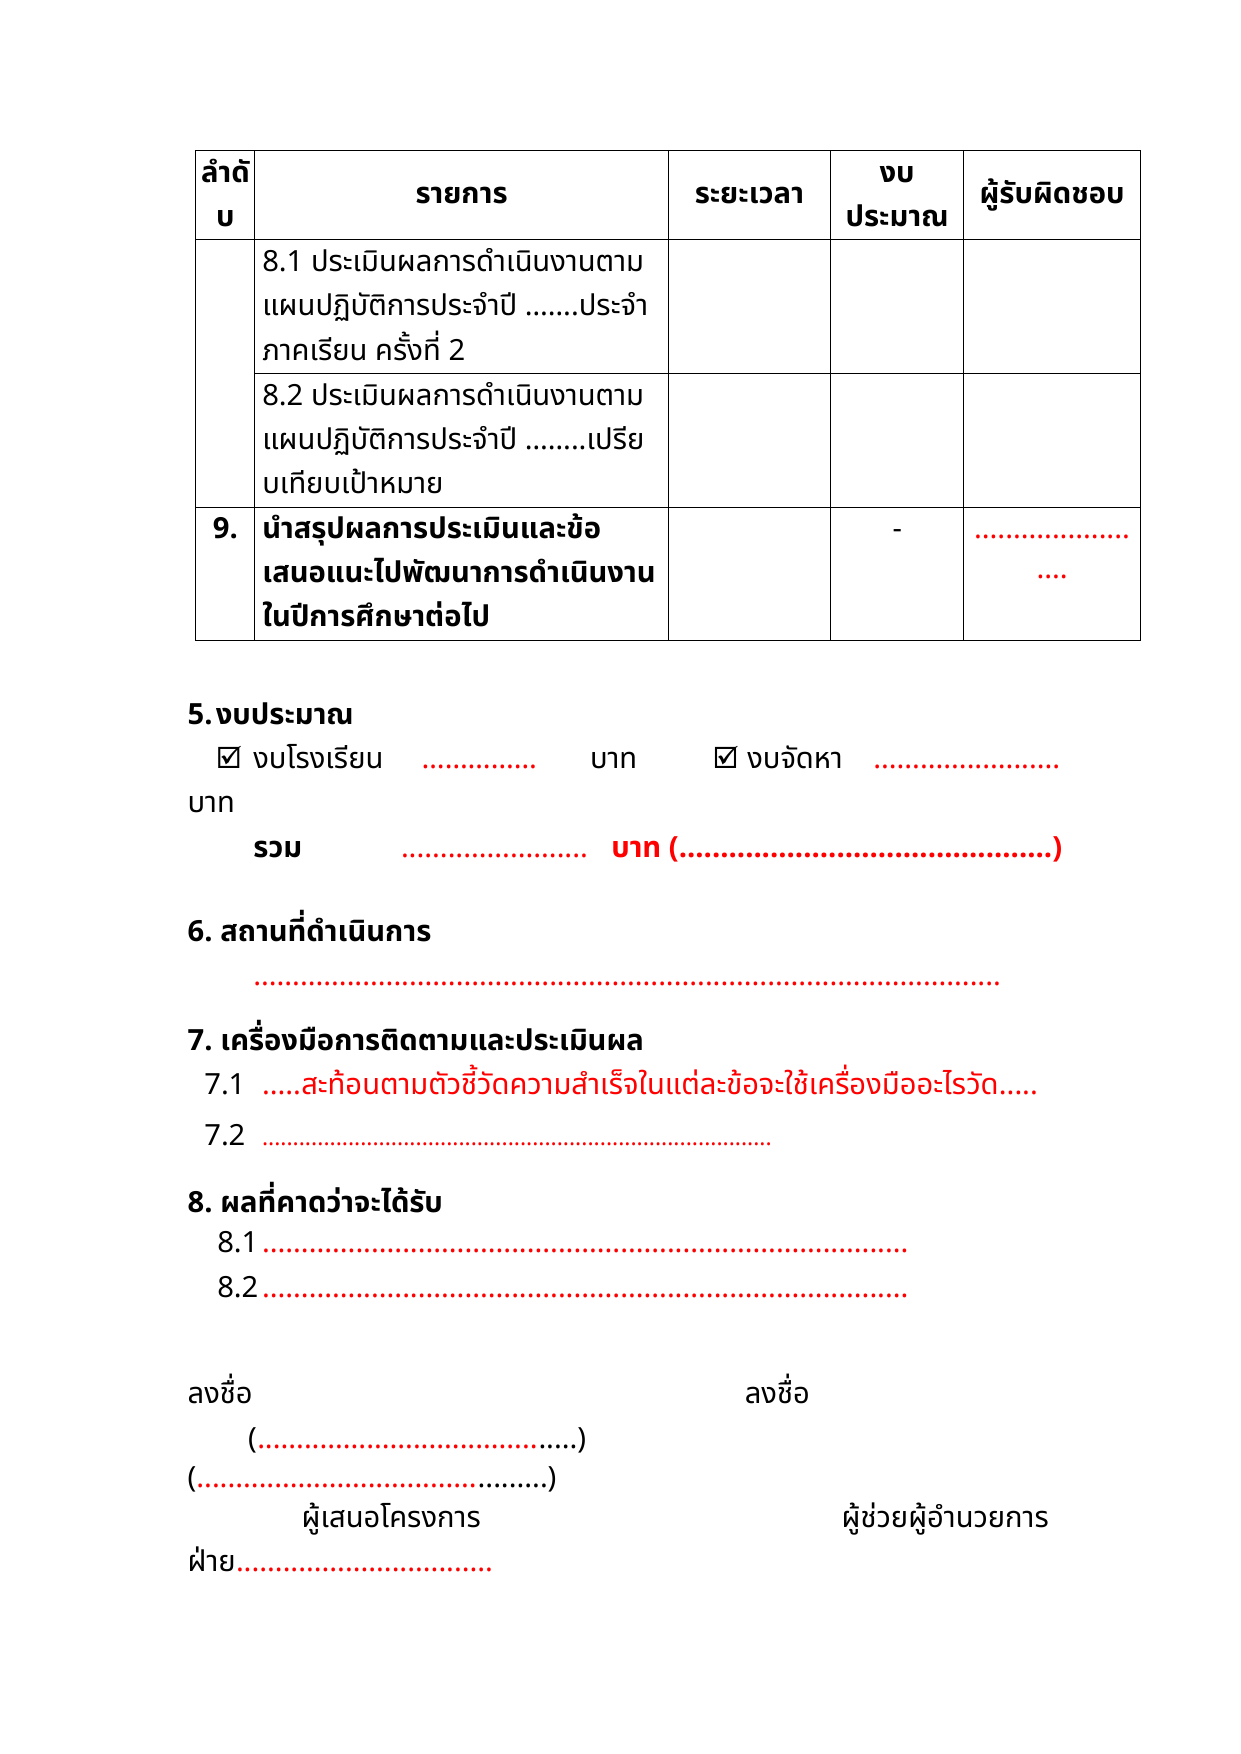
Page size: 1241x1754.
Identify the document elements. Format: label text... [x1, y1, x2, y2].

table_cell [669, 508, 830, 640]
table_cell 8.1 ประเมินผลการดำเนินงานตามแผนปฏิบัติการประจำปี …….ประจำภาคเรียน ครั้งที่ 2 [255, 240, 668, 373]
table_header ลำดับ [196, 151, 254, 239]
text งบโรงเรียน …………… บาท งบจัดหา ........................ บาท [187, 737, 1090, 826]
list ................................................................................... [217, 1221, 1090, 1261]
text 7. เครื่องมือการติดตามและประเมินผล [187, 1019, 1090, 1063]
text (.........................................) (.............................................) [187, 1417, 1090, 1496]
table_header ระยะเวลา [669, 151, 830, 239]
list ................................................................................... [217, 1267, 1090, 1306]
table_header รายการ [255, 151, 668, 239]
list .....สะท้อนตามตัวชี้วัดความสำเร็จในแต่ละข้อจะใช้เครื่องมืออะไรวัด..... [225, 1063, 1090, 1107]
table_cell [669, 374, 830, 507]
table_header ผู้รับผิดชอบ [964, 151, 1140, 239]
table_cell - [831, 508, 963, 640]
table_cell นำสรุปผลการประเมินและข้อเสนอแนะไปพัฒนาการดำเนินงานในปีการศึกษาต่อไป [255, 508, 668, 640]
text 6. สถานที่ดำเนินการ [187, 910, 1090, 954]
text ................................................................................................ [187, 954, 1090, 994]
text 5. งบประมาณ [187, 693, 1090, 737]
text ลงชื่อ ลงชื่อ [187, 1373, 1090, 1417]
table_cell [964, 374, 1140, 507]
table_cell [669, 240, 830, 373]
table_cell [831, 240, 963, 373]
table_cell [831, 374, 963, 507]
table_cell [964, 240, 1140, 373]
table_cell ........................ [964, 508, 1140, 640]
text รวม ........................ บาท (.............................................) [187, 826, 1090, 870]
text ผู้เสนอโครงการ ผู้ช่วยผู้อำนวยการฝ่าย................................. [187, 1496, 1090, 1585]
table_cell 8.2 ประเมินผลการดำเนินงานตามแผนปฏิบัติการประจำปี ……..เปรียบเทียบเป้าหมาย [255, 374, 668, 507]
text 8. ผลที่คาดว่าจะได้รับ [187, 1180, 1090, 1221]
list ................................................................................... [225, 1114, 1090, 1154]
table_header งบประมาณ [831, 151, 963, 239]
table_cell 9. [196, 508, 254, 640]
